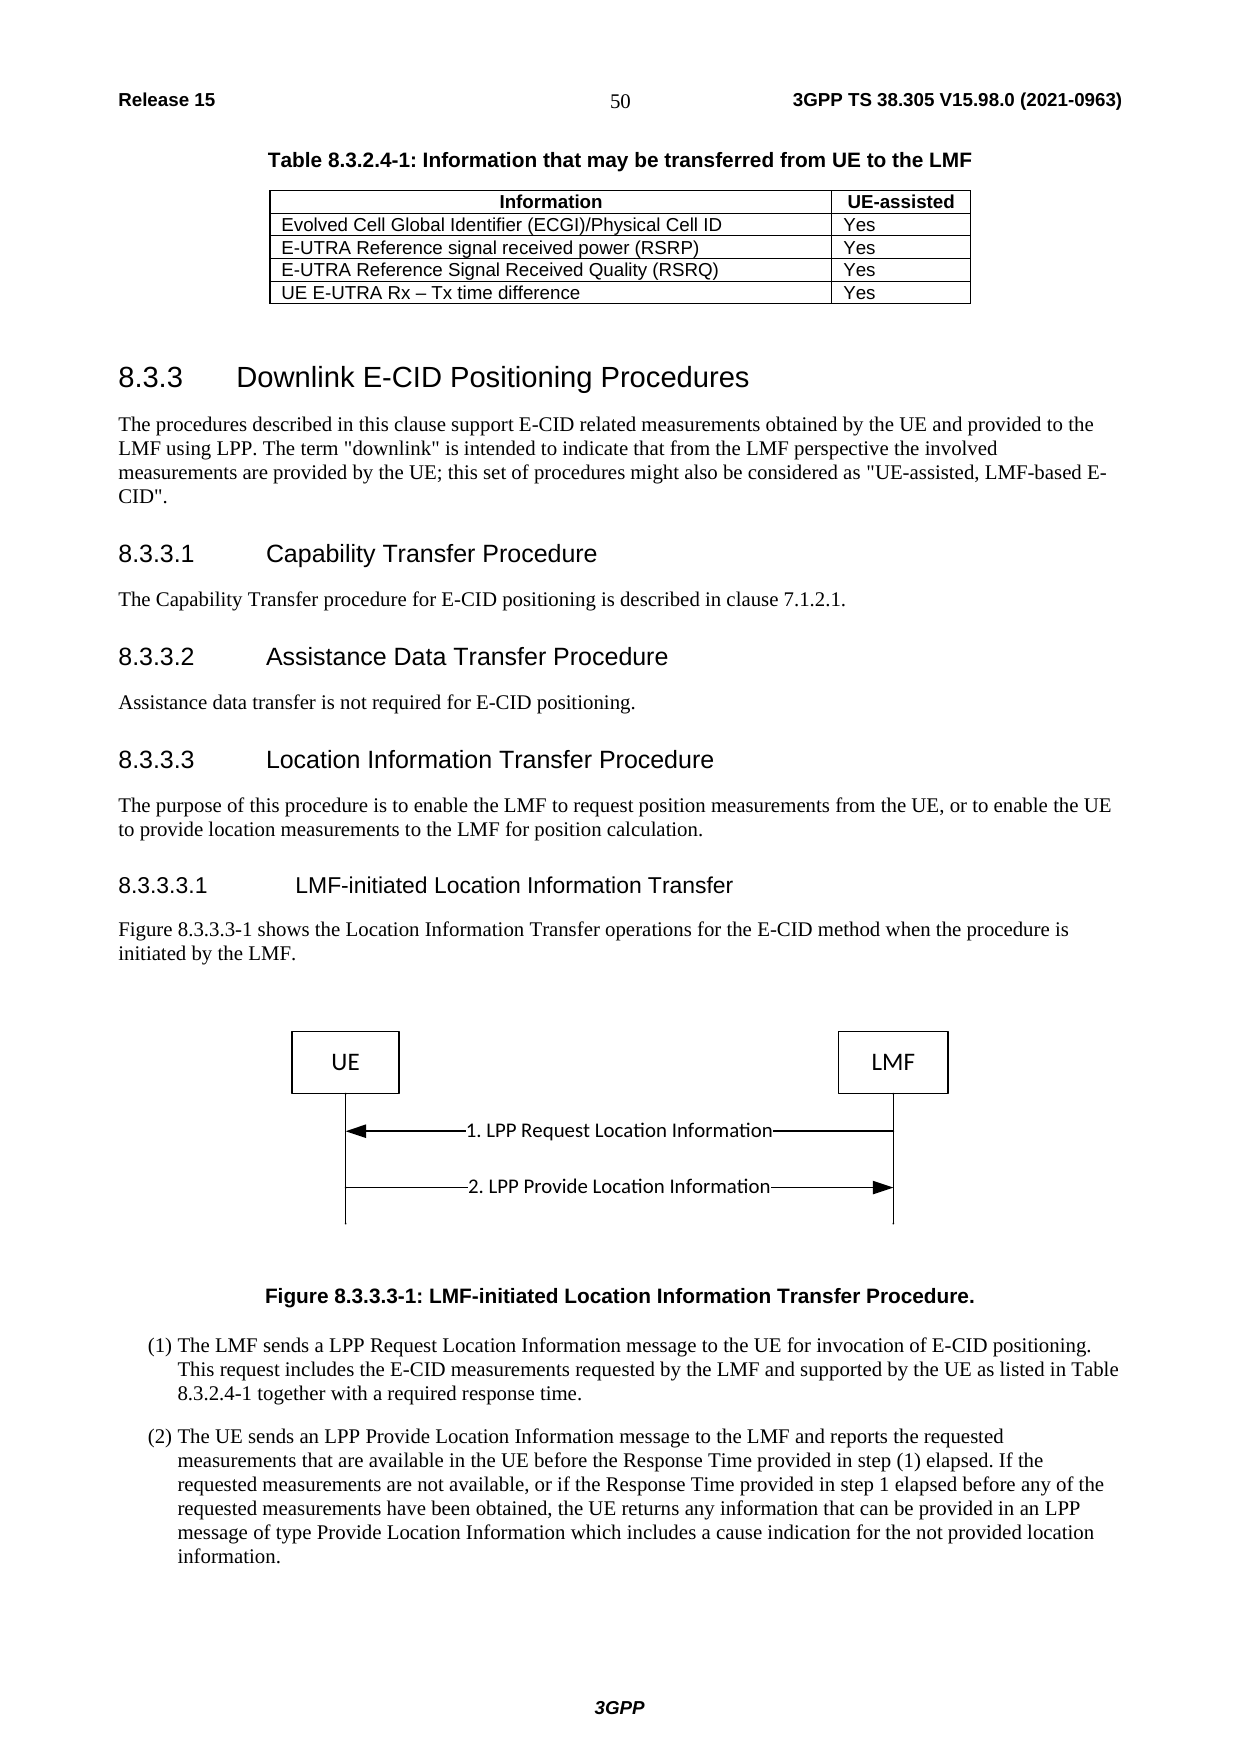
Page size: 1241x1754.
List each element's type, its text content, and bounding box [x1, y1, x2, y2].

subtitle 8.3.3 Downlink E-CID Positioning Procedures [118, 359, 1122, 393]
table_cell Yes [832, 214, 970, 235]
text The procedures described in this clause support E-CID related measurements obtained by the UE and provided to the LMF using LPP. The term "downlink" is intended to indicate that from the LMF perspective the involved measurements are provided by the UE; this set of procedures might also be considered as "UE-assisted, LMF-based E-CID". [118, 412, 1122, 508]
text (1) The LMF sends a LPP Request Location Information message to the UE for invocation of E-CID positioning. This request includes the E-CID measurements requested by the LMF and supported by the UE as listed in Table 8.3.2.4-1 together with a required response time. [148, 1333, 1122, 1405]
text Assistance data transfer is not required for E-CID positioning. [118, 690, 1122, 714]
text Figure 8.3.3.3-1: LMF-initiated Location Information Transfer Procedure. [118, 1284, 1122, 1308]
text The Capability Transfer procedure for E-CID positioning is described in clause 7.1.2.1. [118, 587, 1122, 611]
table_cell Evolved Cell Global Identifier (ECGI)/Physical Cell ID [271, 214, 831, 235]
table_header UE-assisted [832, 191, 970, 213]
subtitle 8.3.3.3 Location Information Transfer Procedure [118, 745, 1122, 774]
table_cell UE E-UTRA Rx – Tx time difference [271, 282, 831, 303]
text The purpose of this procedure is to enable the LMF to request position measurements from the UE, or to enable the UE to provide location measurements to the LMF for position calculation. [118, 792, 1122, 841]
text Figure 8.3.3.3-1 shows the Location Information Transfer operations for the E-CID method when the procedure is initiated by the LMF. [118, 917, 1122, 965]
text Table 8.3.2.4-1: Information that may be transferred from UE to the LMF [118, 147, 1122, 171]
text (2) The UE sends an LPP Provide Location Information message to the LMF and reports the requested measurements that are available in the UE before the Response Time provided in step (1) elapsed. If the requested measurements are not available, or if the Response Time provided in step 1 elapsed before any of the requested measurements have been obtained, the UE returns any information that can be provided in an LPP message of type Provide Location Information which includes a cause indication for the not provided location information. [148, 1424, 1122, 1568]
table_header Information [271, 191, 831, 213]
table_cell Yes [832, 282, 970, 303]
subtitle 8.3.3.2 Assistance Data Transfer Procedure [118, 642, 1122, 671]
subtitle 8.3.3.3.1 LMF-initiated Location Information Transfer [118, 872, 1122, 898]
table_cell E-UTRA Reference Signal Received Quality (RSRQ) [271, 259, 831, 281]
table_cell Yes [832, 236, 970, 258]
table_cell Yes [832, 259, 970, 281]
table_cell E-UTRA Reference signal received power (RSRP) [271, 236, 831, 258]
subtitle 8.3.3.1 Capability Transfer Procedure [118, 539, 1122, 568]
